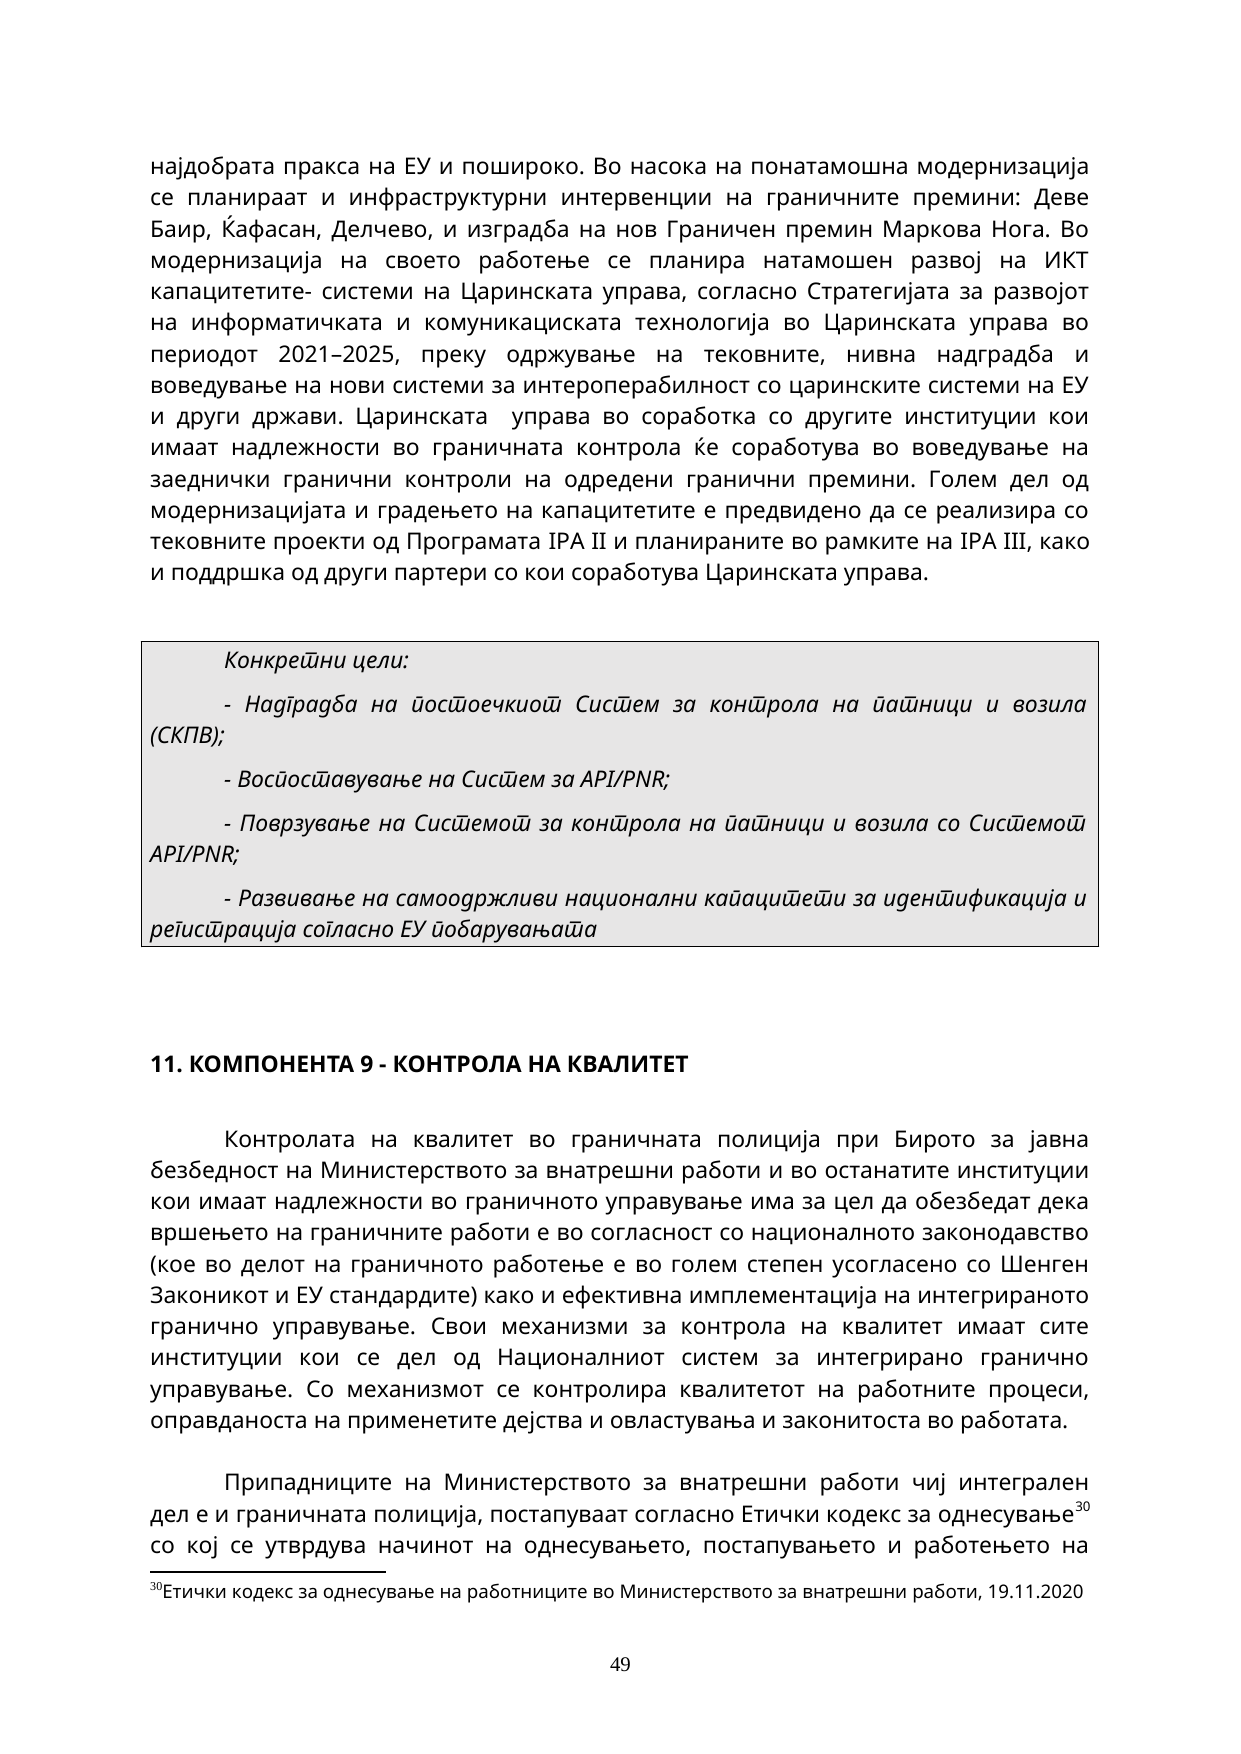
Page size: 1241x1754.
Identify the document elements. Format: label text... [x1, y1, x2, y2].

text - Развивање на самоодржливи национални капацитети за идентификација и регистрација согласно ЕУ побарувањата [142, 879, 1098, 946]
text Контролата на квалитет во граничната полиција при Бирото за јавна безбедност на Министерството за внатрешни работи и во останатите институции кои имаат надлежности во граничното управување има за цел да обезбедат дека вршењето на граничните работи е во согласност со националното законодавство (кое во делот на граничното работење е во голем степен усогласено со Шенген Законикот и ЕУ стандардите) како и ефективна имплементација на интегрираното гранично управување. Свои механизми за контрола на квалитет имаат сите институции кои се дел од Националниот систем за интегрирано гранично управување. Со механизмот се контролира квалитетот на работните процеси, оправданоста на применетите дејства и овластувања и законитоста во работата. [150, 1122, 1090, 1435]
text - Надградба на постоечкиот Систем за контрола на патници и возила (СКПВ); [142, 685, 1098, 751]
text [150, 1466, 1090, 1560]
text - Воспоставување на Систем за API/PNR; [142, 760, 1098, 794]
text - Поврзување на Системот за контрола на патници и возила со Системот API/PNR; [142, 804, 1098, 869]
subtitle 11. КОМПОНЕНТА 9 - КОНТРОЛА НА КВАЛИТЕТ [150, 1047, 1090, 1079]
text Конкретни цели: [142, 642, 1098, 676]
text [150, 150, 1090, 587]
